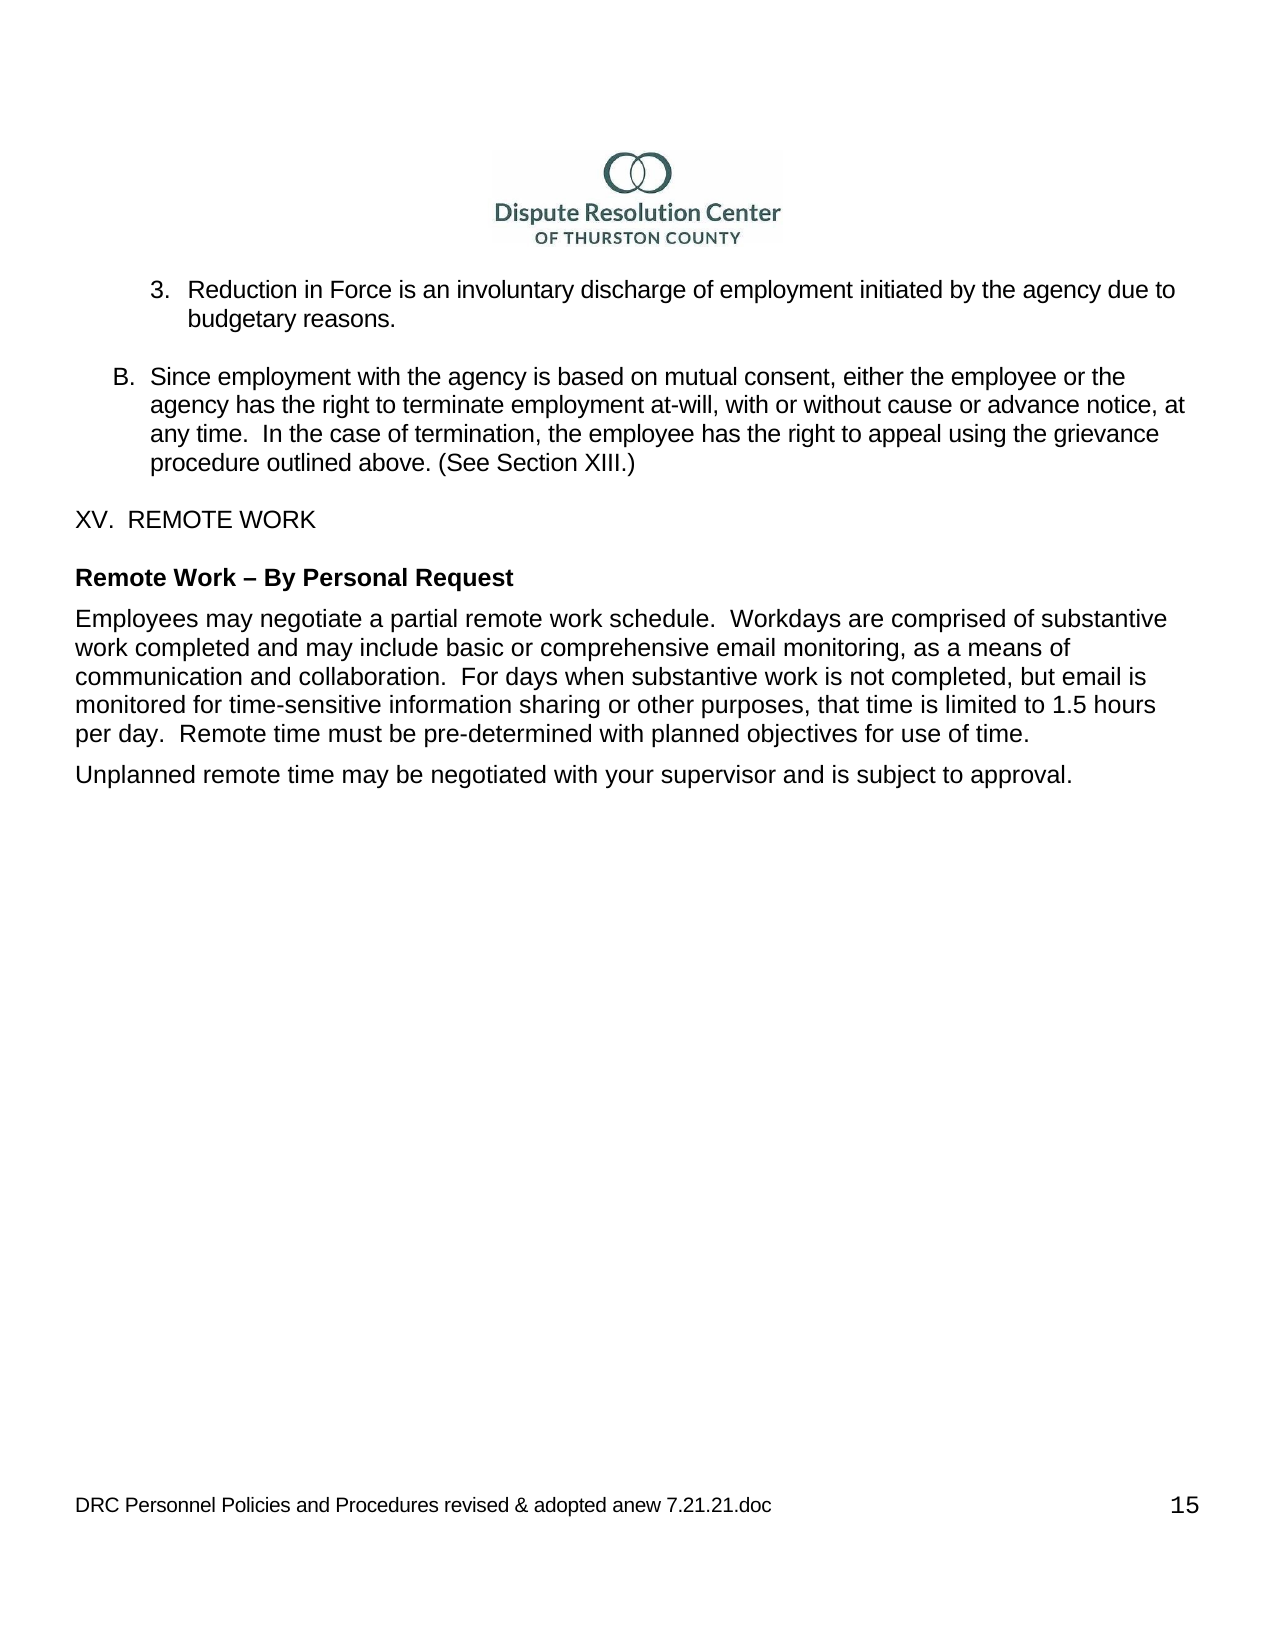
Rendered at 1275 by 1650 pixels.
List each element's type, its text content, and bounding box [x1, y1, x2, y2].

text XV. REMOTE WORK [75, 505, 1200, 534]
text Remote Work – By Personal Request [75, 563, 1200, 591]
list Since employment with the agency is based on mutual consent, either the employee or the [112, 361, 1200, 390]
text agency has the right to terminate employment at-will, with or without cause or advance notice, at any time. In the case of termination, the employee has the right to appeal using the grievance procedure outlined above. (See Section XIII.) [150, 390, 1200, 476]
list Reduction in Force is an involuntary discharge of employment initiated by the agency due to budgetary reasons. [150, 275, 1200, 333]
text Employees may negotiate a partial remote work schedule. Workdays are comprised of substantive work completed and may include basic or comprehensive email monitoring, as a means of communication and collaboration. For days when substantive work is not completed, but email is monitored for time-sensitive information sharing or other purposes, that time is limited to 1.5 hours per day. Remote time must be pre-determined with planned objectives for use of time. [75, 604, 1200, 748]
text Unplanned remote time may be negotiated with your supervisor and is subject to approval. [75, 760, 1200, 789]
picture [487, 150, 788, 247]
